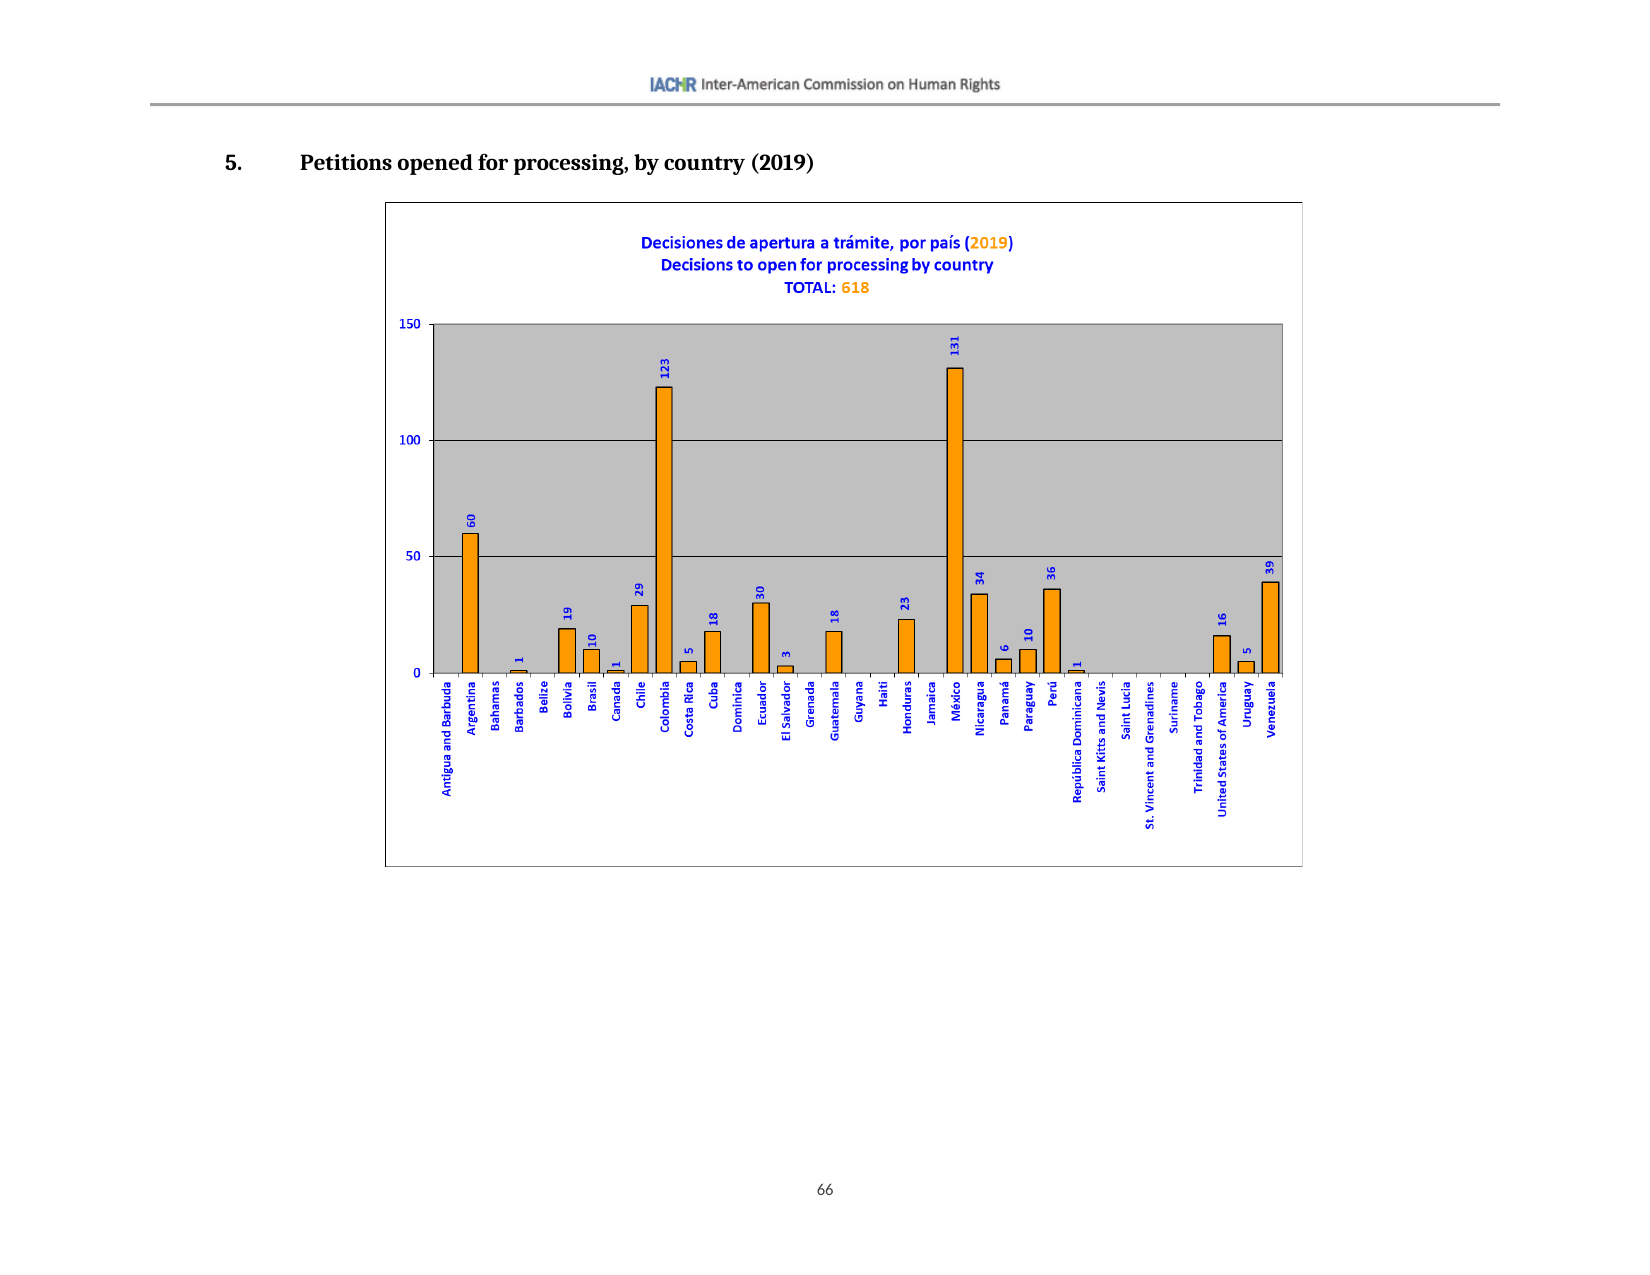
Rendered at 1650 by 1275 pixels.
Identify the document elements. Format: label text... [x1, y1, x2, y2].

text 5. Petitions opened for processing, by country (2019) [150, 150, 1500, 176]
picture [638, 75, 1012, 94]
picture [385, 202, 1303, 867]
